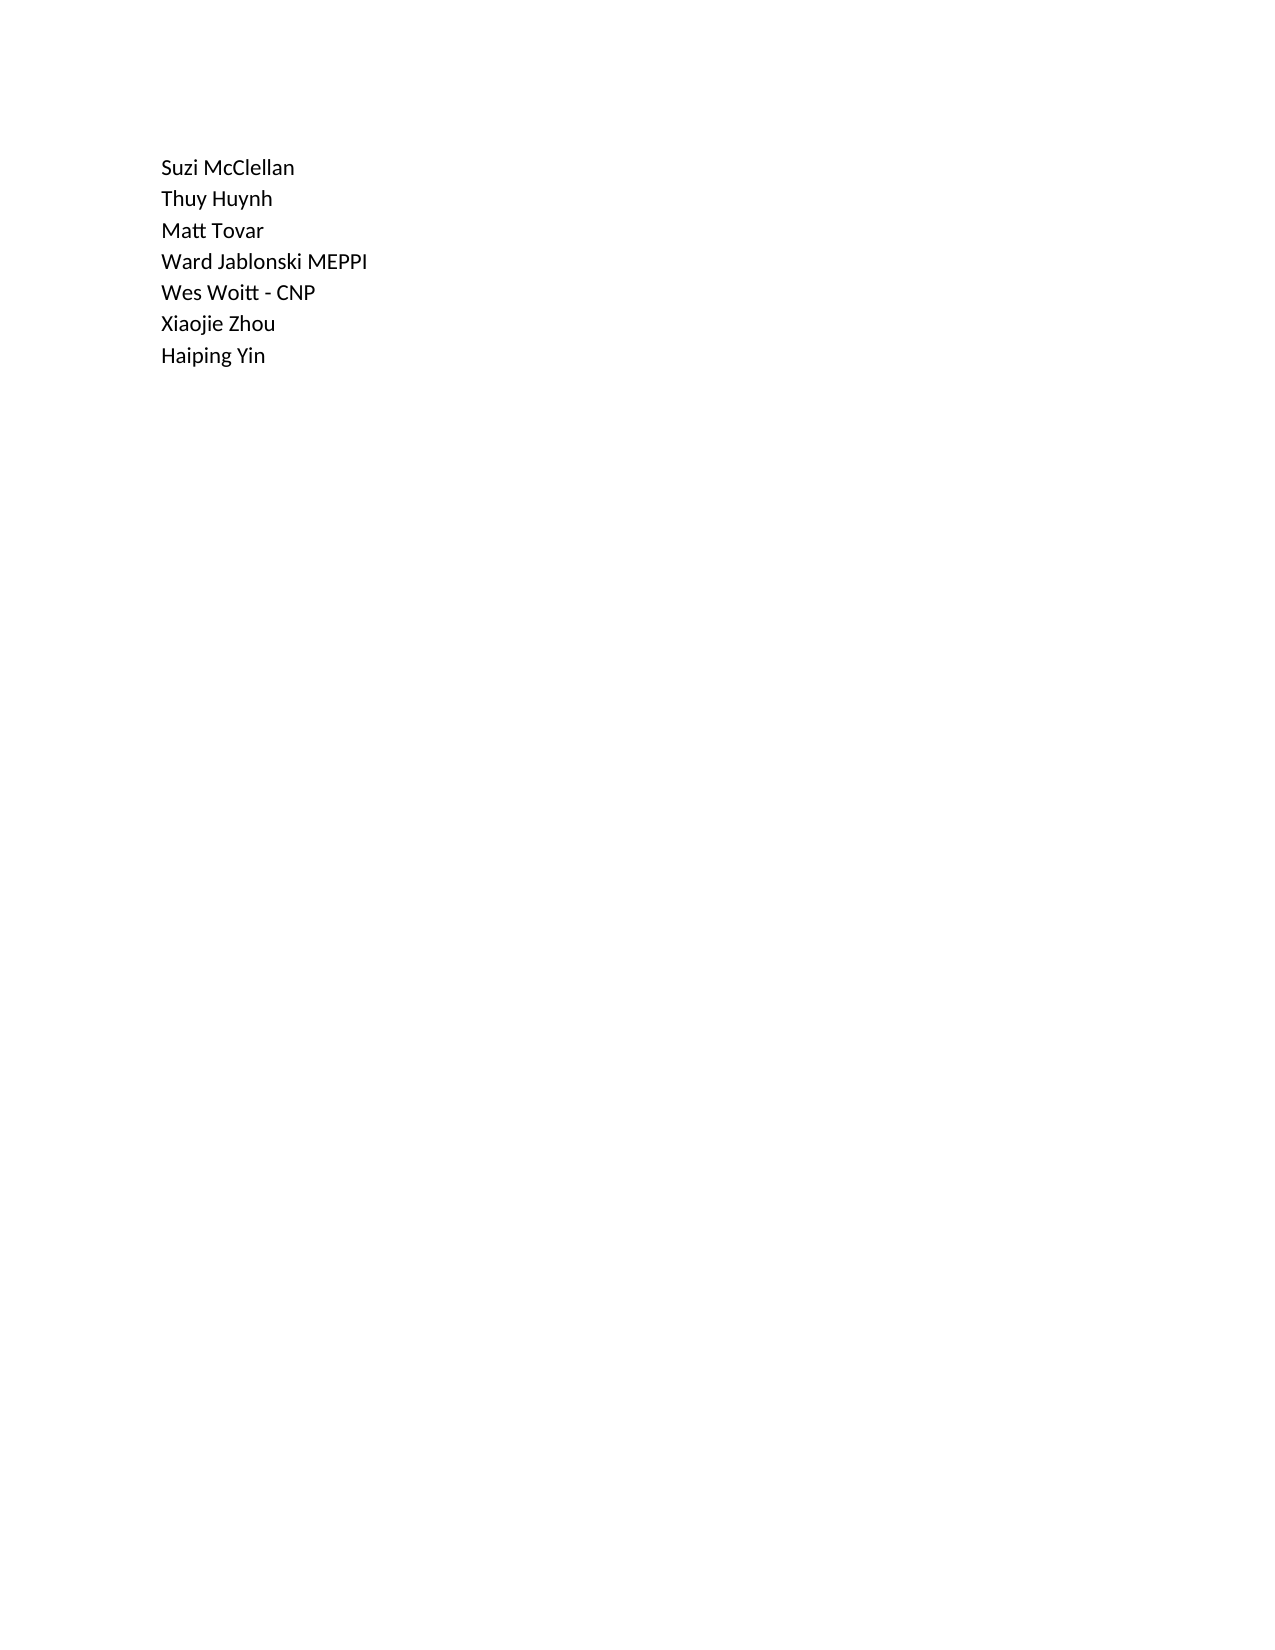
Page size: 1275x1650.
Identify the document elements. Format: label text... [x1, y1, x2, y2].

table_cell Thuy Huynh [150, 181, 594, 212]
table_cell Suzi McClellan [150, 150, 594, 181]
table_cell Haiping Yin [150, 338, 594, 369]
table_cell Wes Woitt - CNP [150, 275, 594, 306]
table_cell Xiaojie Zhou [150, 306, 594, 337]
table_cell Ward Jablonski MEPPI [150, 244, 594, 275]
table_cell Matt Tovar [150, 213, 594, 244]
